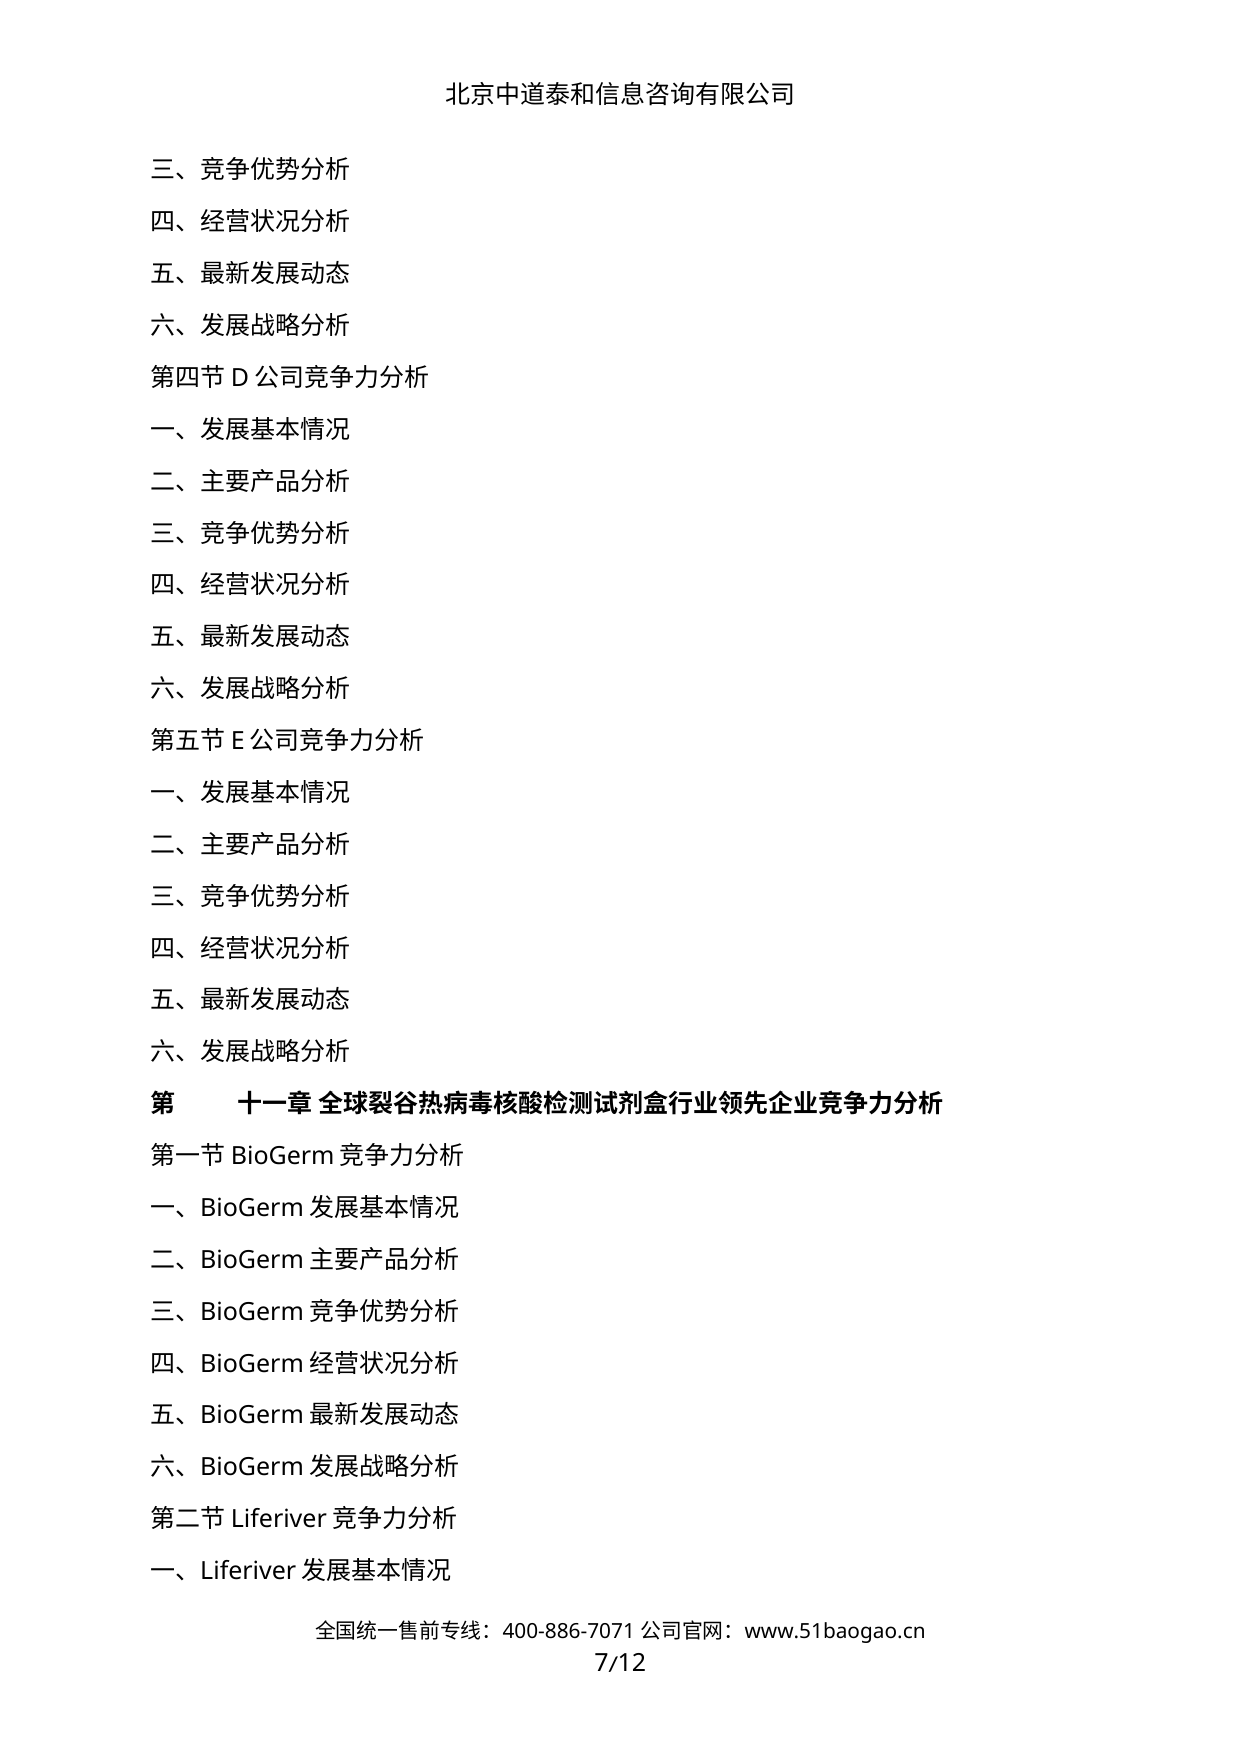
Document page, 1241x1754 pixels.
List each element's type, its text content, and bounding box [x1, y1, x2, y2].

text 一、发展基本情况 [150, 409, 1090, 446]
text 四、经营状况分析 [150, 202, 1090, 238]
text 三、BioGerm竞争优势分析 [150, 1291, 1090, 1327]
text 一、BioGerm发展基本情况 [150, 1187, 1090, 1224]
text 第五节 E公司竞争力分析 [150, 721, 1090, 757]
text 六、BioGerm发展战略分析 [150, 1447, 1090, 1483]
text 四、经营状况分析 [150, 928, 1090, 964]
text 三、竞争优势分析 [150, 876, 1090, 912]
text 第一节 BioGerm竞争力分析 [150, 1136, 1090, 1172]
text 第二节 Liferiver竞争力分析 [150, 1499, 1090, 1535]
text 二、主要产品分析 [150, 461, 1090, 497]
text 二、主要产品分析 [150, 824, 1090, 861]
text 四、经营状况分析 [150, 565, 1090, 601]
text 第 十一章 全球裂谷热病毒核酸检测试剂盒行业领先企业竞争力分析 [150, 1084, 1090, 1120]
text 五、BioGerm最新发展动态 [150, 1395, 1090, 1431]
text 三、竞争优势分析 [150, 150, 1090, 186]
text 六、发展战略分析 [150, 306, 1090, 342]
text 五、最新发展动态 [150, 980, 1090, 1016]
text 六、发展战略分析 [150, 669, 1090, 705]
text 五、最新发展动态 [150, 617, 1090, 653]
text 一、Liferiver发展基本情况 [150, 1551, 1090, 1587]
text 第四节 D公司竞争力分析 [150, 357, 1090, 394]
text 六、发展战略分析 [150, 1032, 1090, 1068]
text 二、BioGerm主要产品分析 [150, 1239, 1090, 1276]
text 三、竞争优势分析 [150, 513, 1090, 549]
text 四、BioGerm经营状况分析 [150, 1343, 1090, 1379]
text 五、最新发展动态 [150, 254, 1090, 290]
text 一、发展基本情况 [150, 772, 1090, 809]
